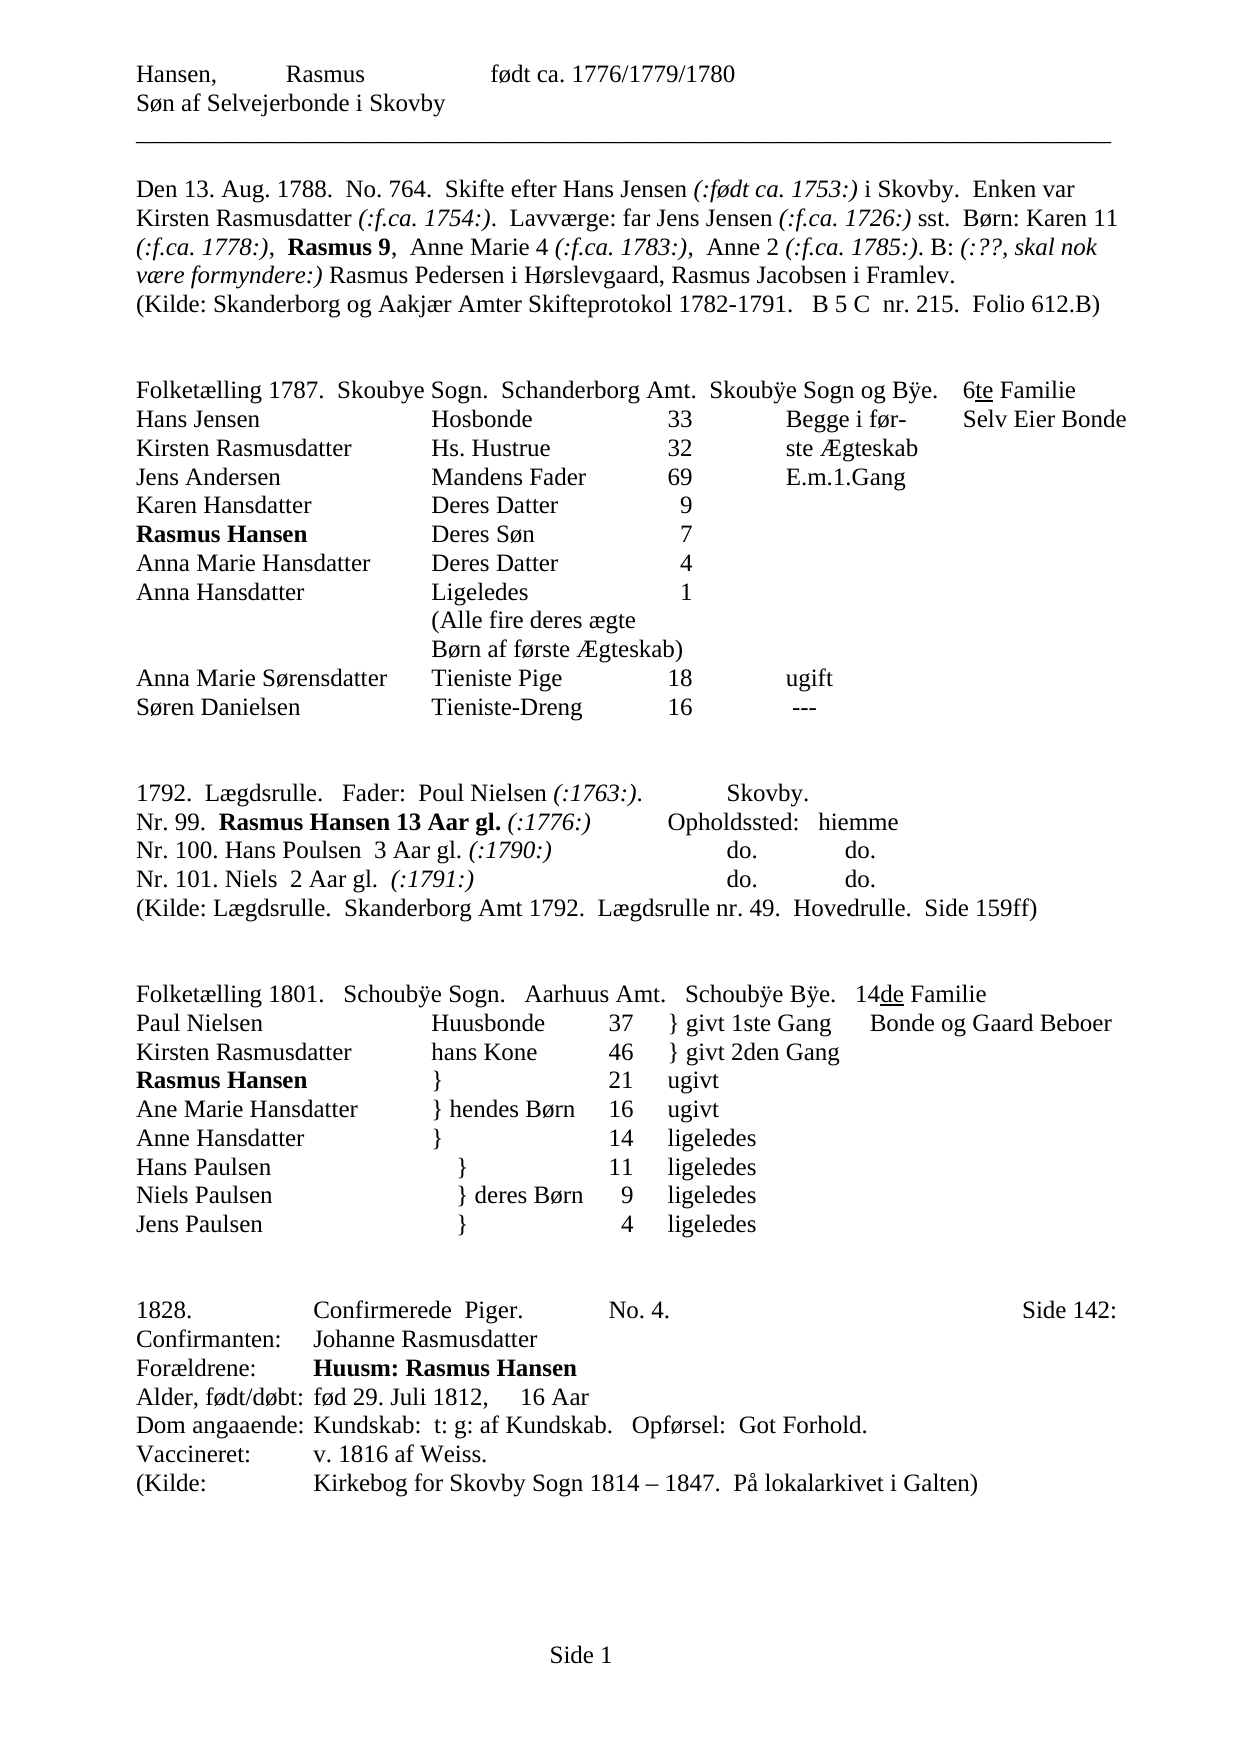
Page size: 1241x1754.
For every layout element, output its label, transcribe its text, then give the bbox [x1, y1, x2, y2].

text (Kilde: Lægdsrulle. Skanderborg Amt 1792. Lægdsrulle nr. 49. Hovedrulle. Side 159ff) [136, 893, 1146, 922]
text Nr. 101. Niels 2 Aar gl. (:1791:) do. do. [136, 864, 1146, 893]
text ______________________________________________________________________________ [136, 117, 1146, 145]
text Anna Marie Hansdatter Deres Datter 4 [136, 548, 1146, 577]
text Dom angaaende: Kundskab: t: g: af Kundskab. Opførsel: Got Forhold. [136, 1410, 1146, 1439]
text Søn af Selvejerbonde i Skovby [136, 88, 1146, 117]
text Side 1 [136, 1640, 1146, 1669]
text Niels Paulsen } deres Børn 9 ligeledes [136, 1180, 1146, 1209]
text Vaccineret: v. 1816 af Weiss. [136, 1439, 1146, 1468]
text Paul Nielsen Huusbonde 37 } givt 1ste Gang Bonde og Gaard Beboer [136, 1008, 1146, 1037]
text Nr. 99. Rasmus Hansen 13 Aar gl. (:1776:) Opholdssted: hiemme [136, 807, 1146, 835]
text Den 13. Aug. 1788. No. 764. Skifte efter Hans Jensen (:født ca. 1753:) i Skovby. Enken var Kirsten Rasmusdatter (:f.ca. 1754:). Lavværge: far Jens Jensen (:f.ca. 1726:) sst. Børn: Karen 11 (:f.ca. 1778:), Rasmus 9, Anne Marie 4 (:f.ca. 1783:), Anne 2 (:f.ca. 1785:). B: (:??, skal nok være formyndere:) Rasmus Pedersen i Hørslevgaard, Rasmus Jacobsen i Framlev. [136, 174, 1146, 289]
text Hans Paulsen } 11 ligeledes [136, 1152, 1146, 1180]
text Kirsten Rasmusdatter hans Kone 46 } givt 2den Gang [136, 1037, 1146, 1065]
text Rasmus Hansen } 21 ugivt [136, 1065, 1146, 1094]
text Folketælling 1801. Schoubÿe Sogn. Aarhuus Amt. Schoubÿe Bÿe. 14de Familie [136, 979, 1146, 1008]
text 1828. Confirmerede Piger. No. 4. Side 142: [136, 1295, 1146, 1324]
text Anna Marie Sørensdatter Tieniste Pige 18 ugift [136, 663, 1146, 692]
text Forældrene: Huusm: Rasmus Hansen [136, 1353, 1146, 1382]
text Anna Hansdatter Ligeledes 1 [136, 577, 1146, 605]
text Karen Hansdatter Deres Datter 9 [136, 490, 1146, 519]
text 1792. Lægdsrulle. Fader: Poul Nielsen (:1763:). Skovby. [136, 778, 1146, 807]
text Alder, født/døbt: fød 29. Juli 1812, 16 Aar [136, 1382, 1146, 1410]
text Ane Marie Hansdatter } hendes Børn 16 ugivt [136, 1094, 1146, 1123]
text Anne Hansdatter } 14 ligeledes [136, 1123, 1146, 1152]
text Rasmus Hansen Deres Søn 7 [136, 519, 1146, 548]
text (Kilde: Kirkebog for Skovby Sogn 1814 – 1847. På lokalarkivet i Galten) [136, 1468, 1146, 1497]
text (Alle fire deres ægte [136, 605, 1146, 634]
text Folketælling 1787. Skoubye Sogn. Schanderborg Amt. Skoubÿe Sogn og Bÿe. 6te Familie [136, 375, 1146, 404]
text Jens Paulsen } 4 ligeledes [136, 1209, 1146, 1238]
text Jens Andersen Mandens Fader 69 E.m.1.Gang [136, 462, 1146, 490]
text (Kilde: Skanderborg og Aakjær Amter Skifteprotokol 1782-1791. B 5 C nr. 215. Folio 612.B) [136, 289, 1146, 318]
text Hans Jensen Hosbonde 33 Begge i før- Selv Eier Bonde [136, 404, 1146, 433]
text Hansen, Rasmus født ca. 1776/1779/1780 [136, 59, 1146, 88]
text Søren Danielsen Tieniste-Dreng 16 --- [136, 692, 1146, 720]
text Nr. 100. Hans Poulsen 3 Aar gl. (:1790:) do. do. [136, 835, 1146, 864]
text Kirsten Rasmusdatter Hs. Hustrue 32 ste Ægteskab [136, 433, 1146, 462]
text Børn af første Ægteskab) [136, 634, 1146, 663]
text Confirmanten: Johanne Rasmusdatter [136, 1324, 1146, 1353]
